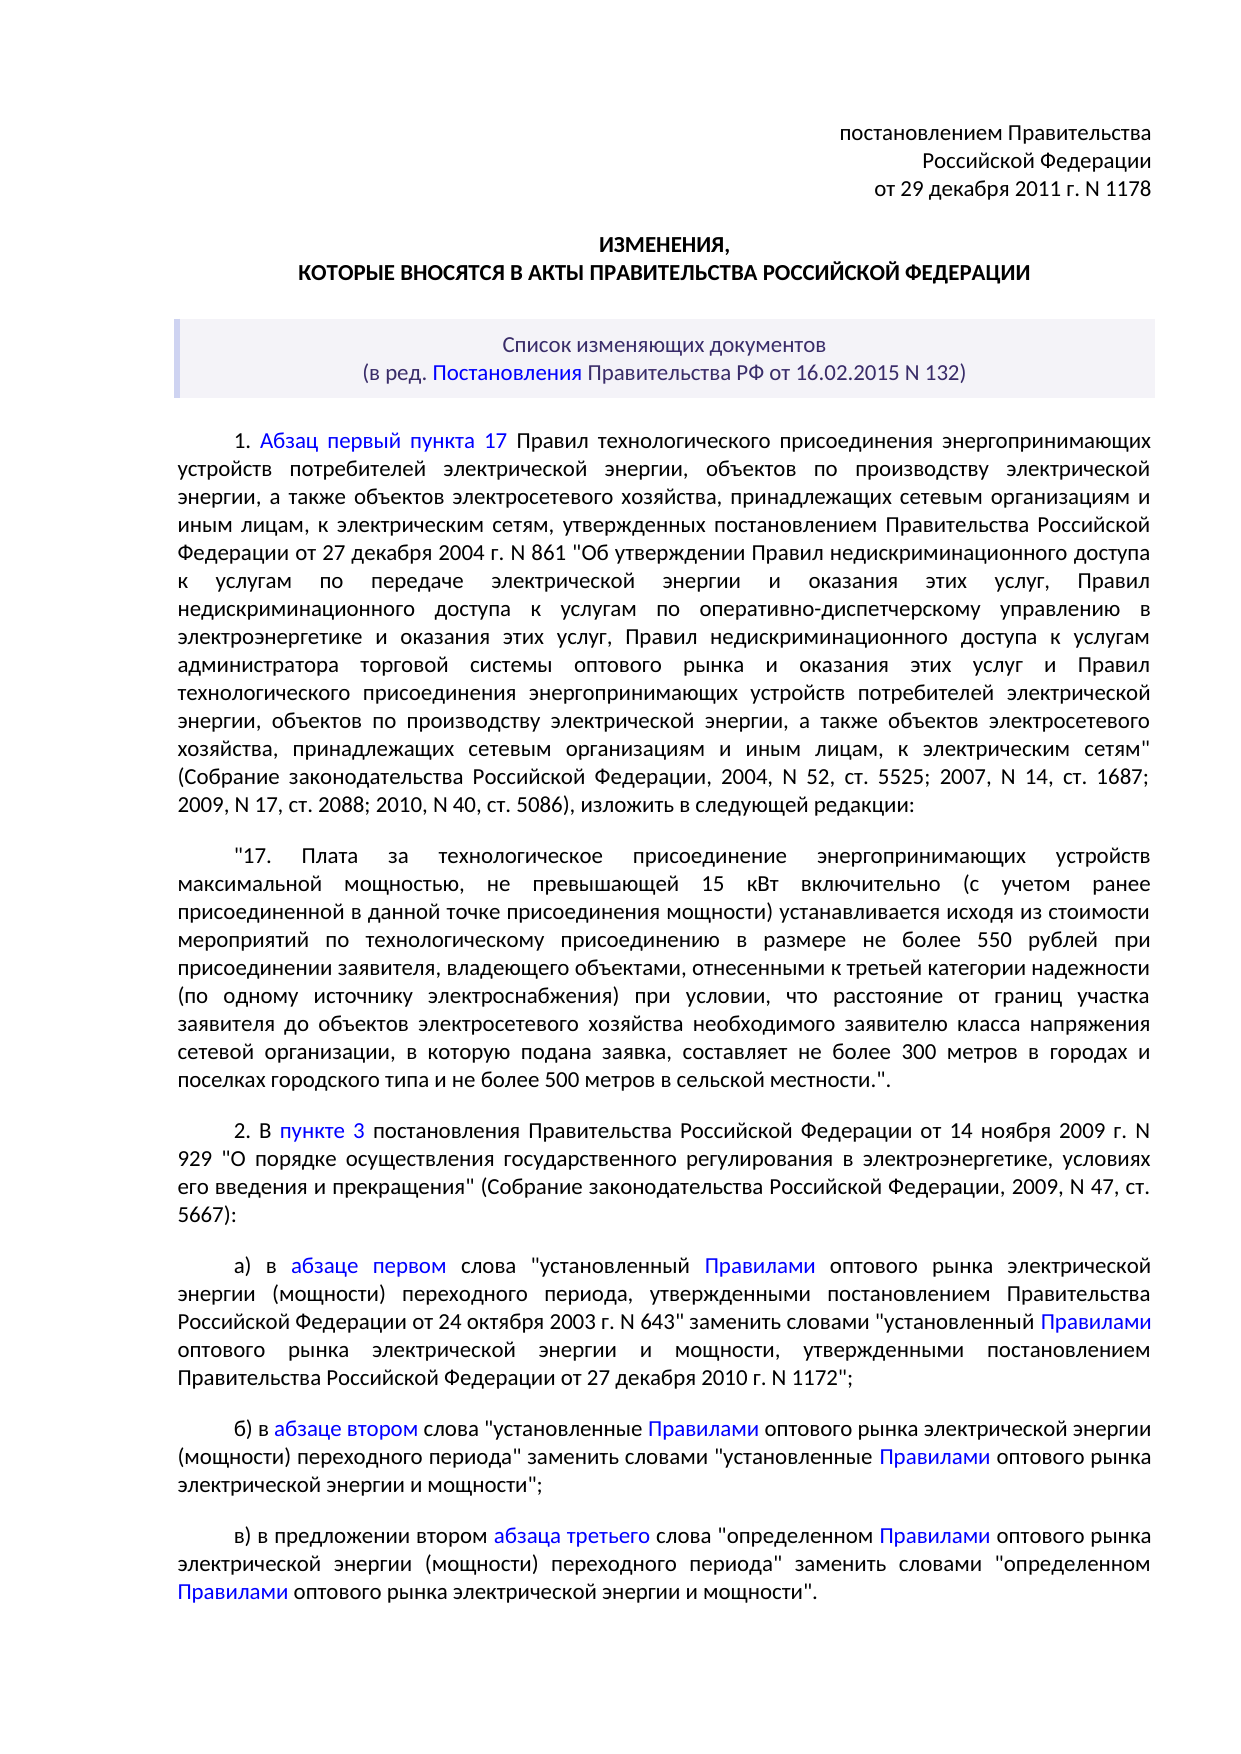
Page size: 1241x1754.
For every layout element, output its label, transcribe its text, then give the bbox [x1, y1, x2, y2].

text 2. В пункте 3 постановления Правительства Российской Федерации от 14 ноября 2009 г. N 929 "О порядке осуществления государственного регулирования в электроэнергетике, условиях его введения и прекращения" (Собрание законодательства Российской Федерации, 2009, N 47, ст. 5667): [177, 1116, 1152, 1228]
text постановлением Правительства [177, 118, 1152, 146]
text 1. Абзац первый пункта 17 Правил технологического присоединения энергопринимающих устройств потребителей электрической энергии, объектов по производству электрической энергии, а также объектов электросетевого хозяйства, принадлежащих сетевым организациям и иным лицам, к электрическим сетям, утвержденных постановлением Правительства Российской Федерации от 27 декабря 2004 г. N 861 "Об утверждении Правил недискриминационного доступа к услугам по передаче электрической энергии и оказания этих услуг, Правил недискриминационного доступа к услугам по оперативно-диспетчерскому управлению в электроэнергетике и оказания этих услуг, Правил недискриминационного доступа к услугам администратора торговой системы оптового рынка и оказания этих услуг и Правил технологического присоединения энергопринимающих устройств потребителей электрической энергии, объектов по производству электрической энергии, а также объектов электросетевого хозяйства, принадлежащих сетевым организациям и иным лицам, к электрическим сетям" (Собрание законодательства Российской Федерации, 2004, N 52, ст. 5525; 2007, N 14, ст. 1687; 2009, N 17, ст. 2088; 2010, N 40, ст. 5086), изложить в следующей редакции: [177, 426, 1152, 818]
text б) в абзаце втором слова "установленные Правилами оптового рынка электрической энергии (мощности) переходного периода" заменить словами "установленные Правилами оптового рынка электрической энергии и мощности"; [177, 1414, 1152, 1498]
text а) в абзаце первом слова "установленный Правилами оптового рынка электрической энергии (мощности) переходного периода, утвержденными постановлением Правительства Российской Федерации от 24 октября 2003 г. N 643" заменить словами "установленный Правилами оптового рынка электрической энергии и мощности, утвержденными постановлением Правительства Российской Федерации от 27 декабря 2010 г. N 1172"; [177, 1251, 1152, 1392]
title ИЗМЕНЕНИЯ, [177, 230, 1152, 258]
text от 29 декабря 2011 г. N 1178 [177, 174, 1152, 202]
title КОТОРЫЕ ВНОСЯТСЯ В АКТЫ ПРАВИТЕЛЬСТВА РОССИЙСКОЙ ФЕДЕРАЦИИ [177, 258, 1152, 286]
text "17. Плата за технологическое присоединение энергопринимающих устройств максимальной мощностью, не превышающей 15 кВт включительно (с учетом ранее присоединенной в данной точке присоединения мощности) устанавливается исходя из стоимости мероприятий по технологическому присоединению в размере не более 550 рублей при присоединении заявителя, владеющего объектами, отнесенными к третьей категории надежности (по одному источнику электроснабжения) при условии, что расстояние от границ участка заявителя до объектов электросетевого хозяйства необходимого заявителю класса напряжения сетевой организации, в которую подана заявка, составляет не более 300 метров в городах и поселках городского типа и не более 500 метров в сельской местности.". [177, 841, 1152, 1093]
text в) в предложении втором абзаца третьего слова "определенном Правилами оптового рынка электрической энергии (мощности) переходного периода" заменить словами "определенном Правилами оптового рынка электрической энергии и мощности". [177, 1521, 1152, 1606]
text Российской Федерации [177, 146, 1152, 174]
table_header Список изменяющих документов (в ред. Постановления Правительства РФ от 16.02.2015 N 132) [180, 319, 1149, 398]
